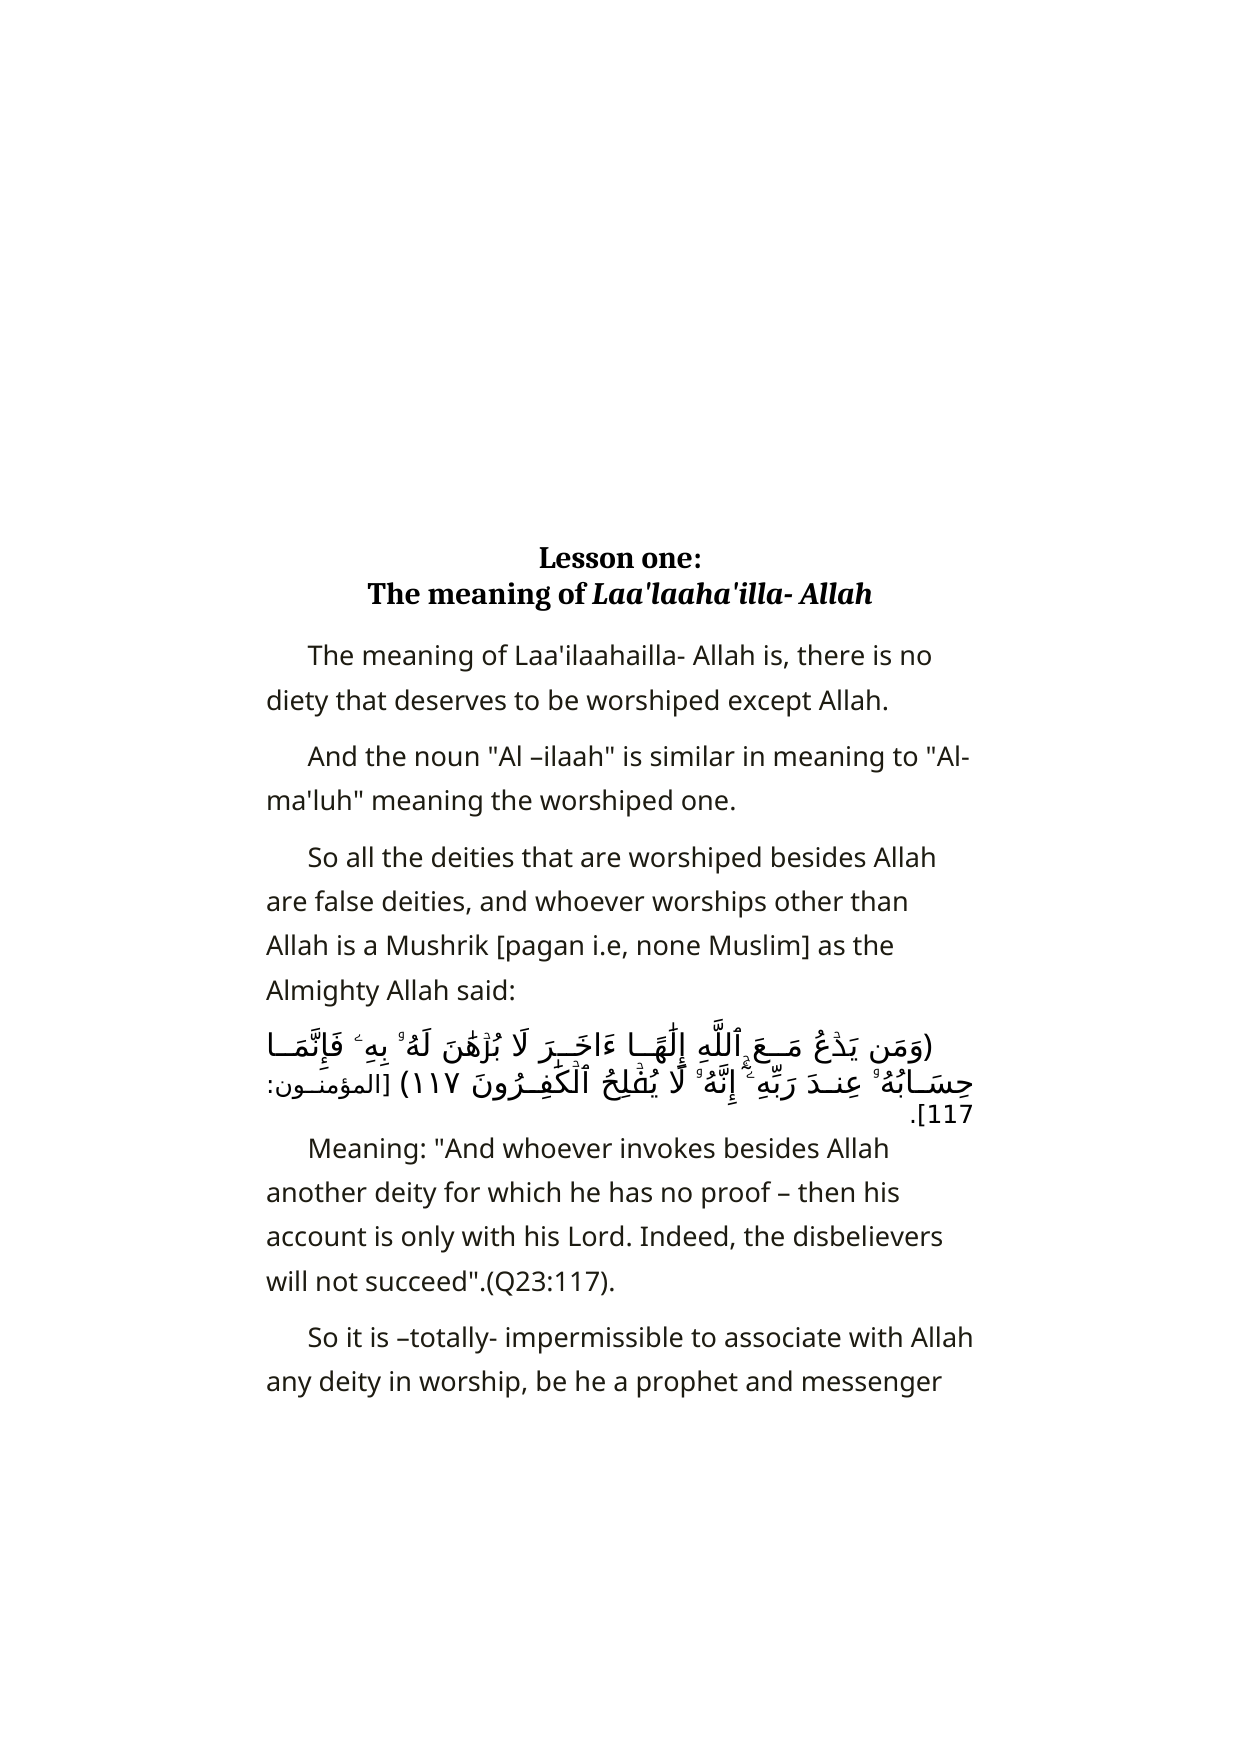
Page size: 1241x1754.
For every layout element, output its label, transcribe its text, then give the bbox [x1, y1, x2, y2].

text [266, 1319, 974, 1400]
text Meaning: "And whoever invokes besides Allah another deity for which he has no proof – then his account is only with his Lord. Indeed, the disbelievers will not succeed".(Q23:117). [266, 1129, 974, 1299]
text So all the deities that are worshiped besides Allah are false deities, and whoever worships other than Allah is a Mushrik [pagan i.e, none Muslim] as the Almighty Allah said: [266, 838, 974, 1008]
text ﴿وَمَن يَدۡعُ مَعَ ٱللَّهِ إِلَٰهًا ءَاخَرَ لَا بُرۡهَٰنَ لَهُۥ بِهِۦ فَإِنَّمَا حِسَابُهُۥ عِندَ رَبِّهِۦٓۚ إِنَّهُۥ لَا يُفۡلِحُ ٱلۡكَٰفِرُونَ ١١٧﴾ [المؤمنون: 117]. [266, 1028, 974, 1129]
subtitle Lesson one: The meaning of Laa'laaha'illa- Allah [266, 540, 974, 612]
text And the noun "Al –ilaah" is similar in meaning to "Al-ma'luh" meaning the worshiped one. [266, 738, 974, 819]
text The meaning of Laa'ilaahailla- Allah is, there is no diety that deserves to be worshiped except Allah. [266, 637, 974, 718]
